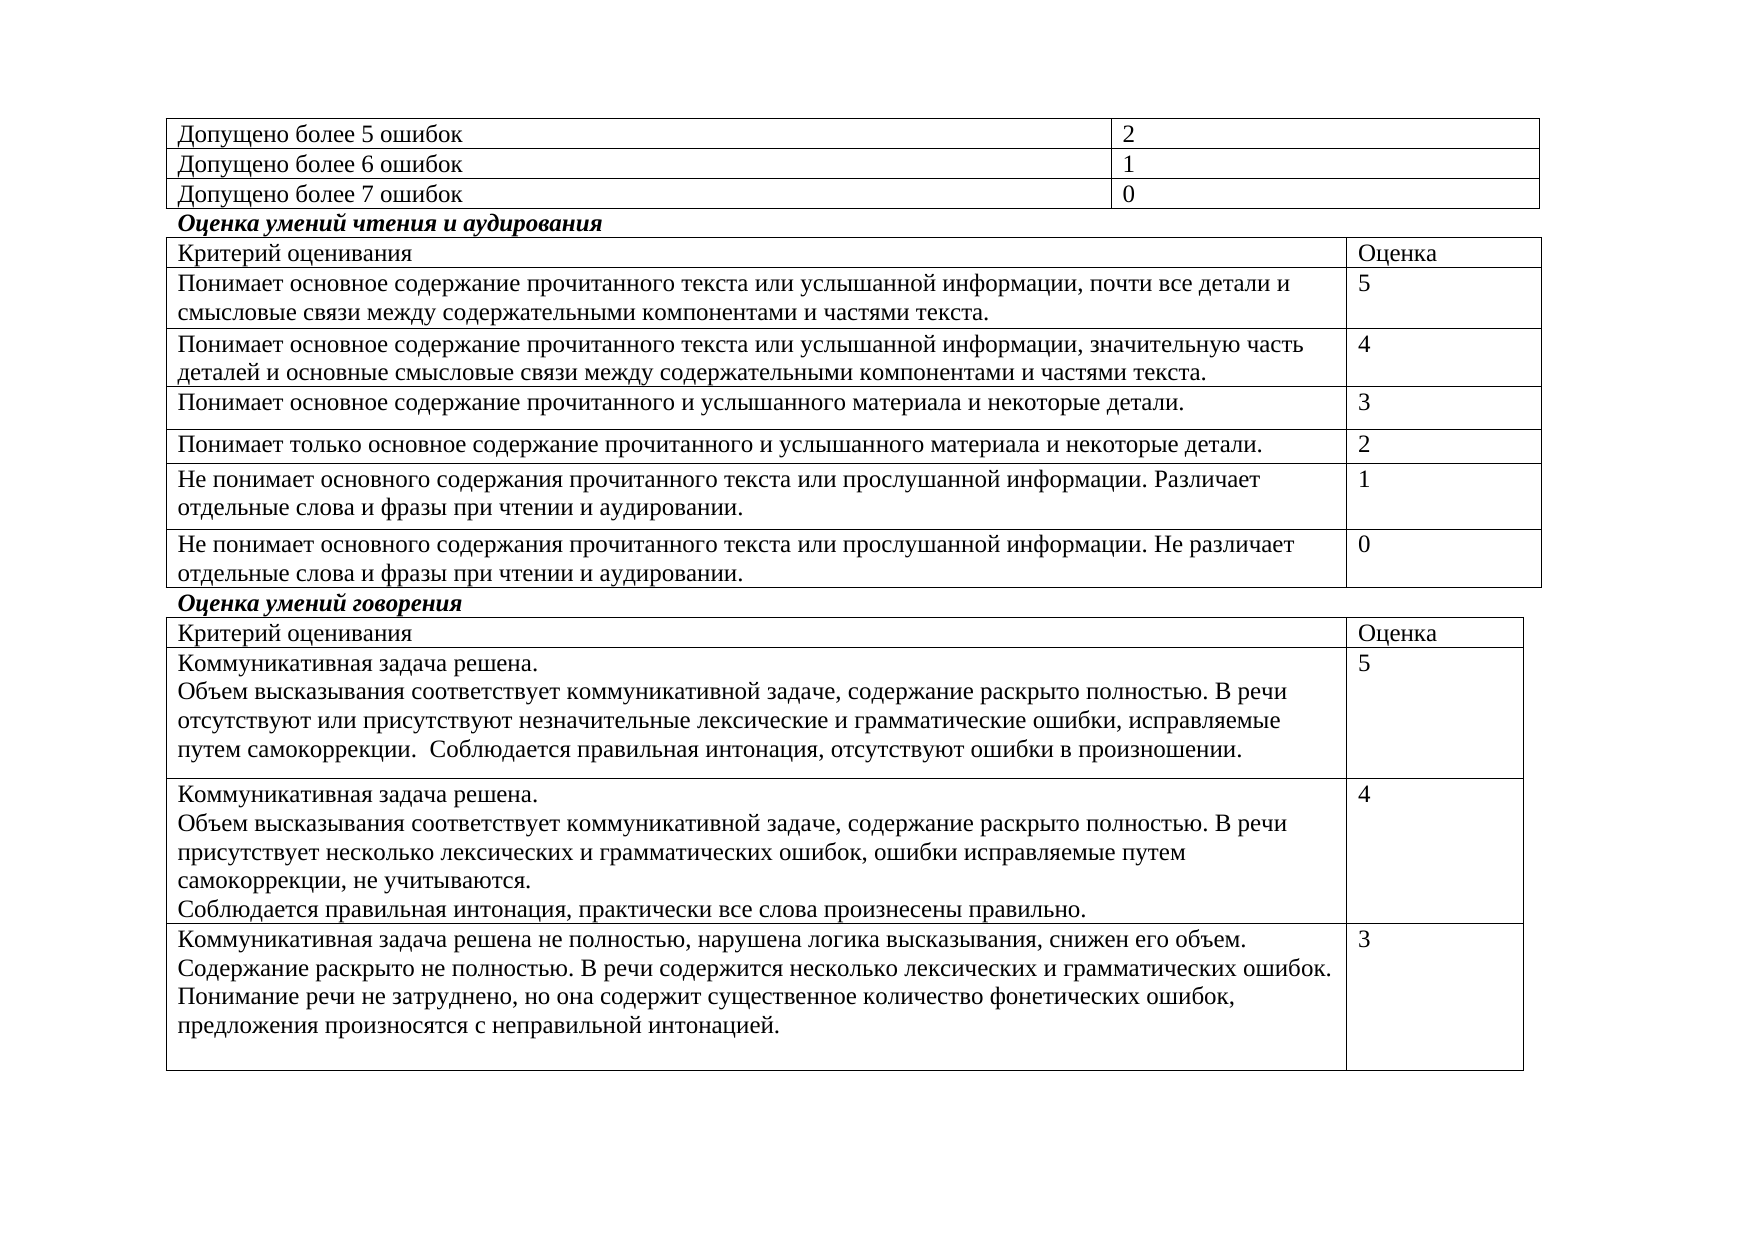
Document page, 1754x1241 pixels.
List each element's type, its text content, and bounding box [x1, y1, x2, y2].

table_header Критерий оценивания [167, 618, 1346, 647]
table_header Оценка [1347, 238, 1541, 267]
table_cell 5 [1347, 268, 1541, 328]
table_cell 2 [1347, 430, 1541, 463]
text Оценка умений чтения и аудирования [177, 208, 1665, 237]
table_cell Не понимает основного содержания прочитанного текста или прослушанной информации. Не различает отдельные слова и фразы при чтении и аудировании. [167, 530, 1346, 587]
table_cell Коммуникативная задача решена. Объем высказывания соответствует коммуникативной задаче, содержание раскрыто полностью. В речи присутствует несколько лексических и грамматических ошибок, ошибки исправляемые путем самокоррекции, не учитываются. Соблюдается правильная интонация, практически все слова произнесены правильно. [167, 779, 1346, 923]
text Оценка умений говорения [177, 588, 1665, 617]
table_cell Допущено более 5 ошибок [167, 119, 1111, 148]
table_cell 2 [1112, 119, 1539, 148]
table_cell 4 [1347, 779, 1523, 923]
table_cell 4 [1347, 329, 1541, 386]
table_header Критерий оценивания [167, 238, 1346, 267]
table_cell Понимает только основное содержание прочитанного и услышанного материала и некоторые детали. [167, 430, 1346, 463]
table_cell Допущено более 7 ошибок [167, 179, 1111, 207]
table_cell 3 [1347, 924, 1523, 1069]
table_header Оценка [1347, 618, 1523, 647]
table_cell Допущено более 6 ошибок [167, 149, 1111, 178]
table_cell Понимает основное содержание прочитанного текста или услышанной информации, значительную часть деталей и основные смысловые связи между содержательными компонентами и частями текста. [167, 329, 1346, 386]
table_cell 1 [1347, 464, 1541, 528]
table_cell 3 [1347, 387, 1541, 428]
table_cell Коммуникативная задача решена не полностью, нарушена логика высказывания, снижен его объем. Содержание раскрыто не полностью. В речи содержится несколько лексических и грамматических ошибок. Понимание речи не затруднено, но она содержит существенное количество фонетических ошибок, предложения произносятся с неправильной интонацией. [167, 924, 1346, 1069]
table_cell Понимает основное содержание прочитанного текста или услышанной информации, почти все детали и смысловые связи между содержательными компонентами и частями текста. [167, 268, 1346, 328]
table_cell Понимает основное содержание прочитанного и услышанного материала и некоторые детали. [167, 387, 1346, 428]
table_cell 1 [1112, 149, 1539, 178]
table_cell 0 [1347, 530, 1541, 587]
table_cell 0 [1112, 179, 1539, 207]
table_cell 5 [1347, 648, 1523, 778]
table_cell Не понимает основного содержания прочитанного текста или прослушанной информации. Различает отдельные слова и фразы при чтении и аудировании. [167, 464, 1346, 528]
table_cell Коммуникативная задача решена. Объем высказывания соответствует коммуникативной задаче, содержание раскрыто полностью. В речи отсутствуют или присутствуют незначительные лексические и грамматические ошибки, исправляемые путем самокоррекции. Соблюдается правильная интонация, отсутствуют ошибки в произношении. [167, 648, 1346, 778]
